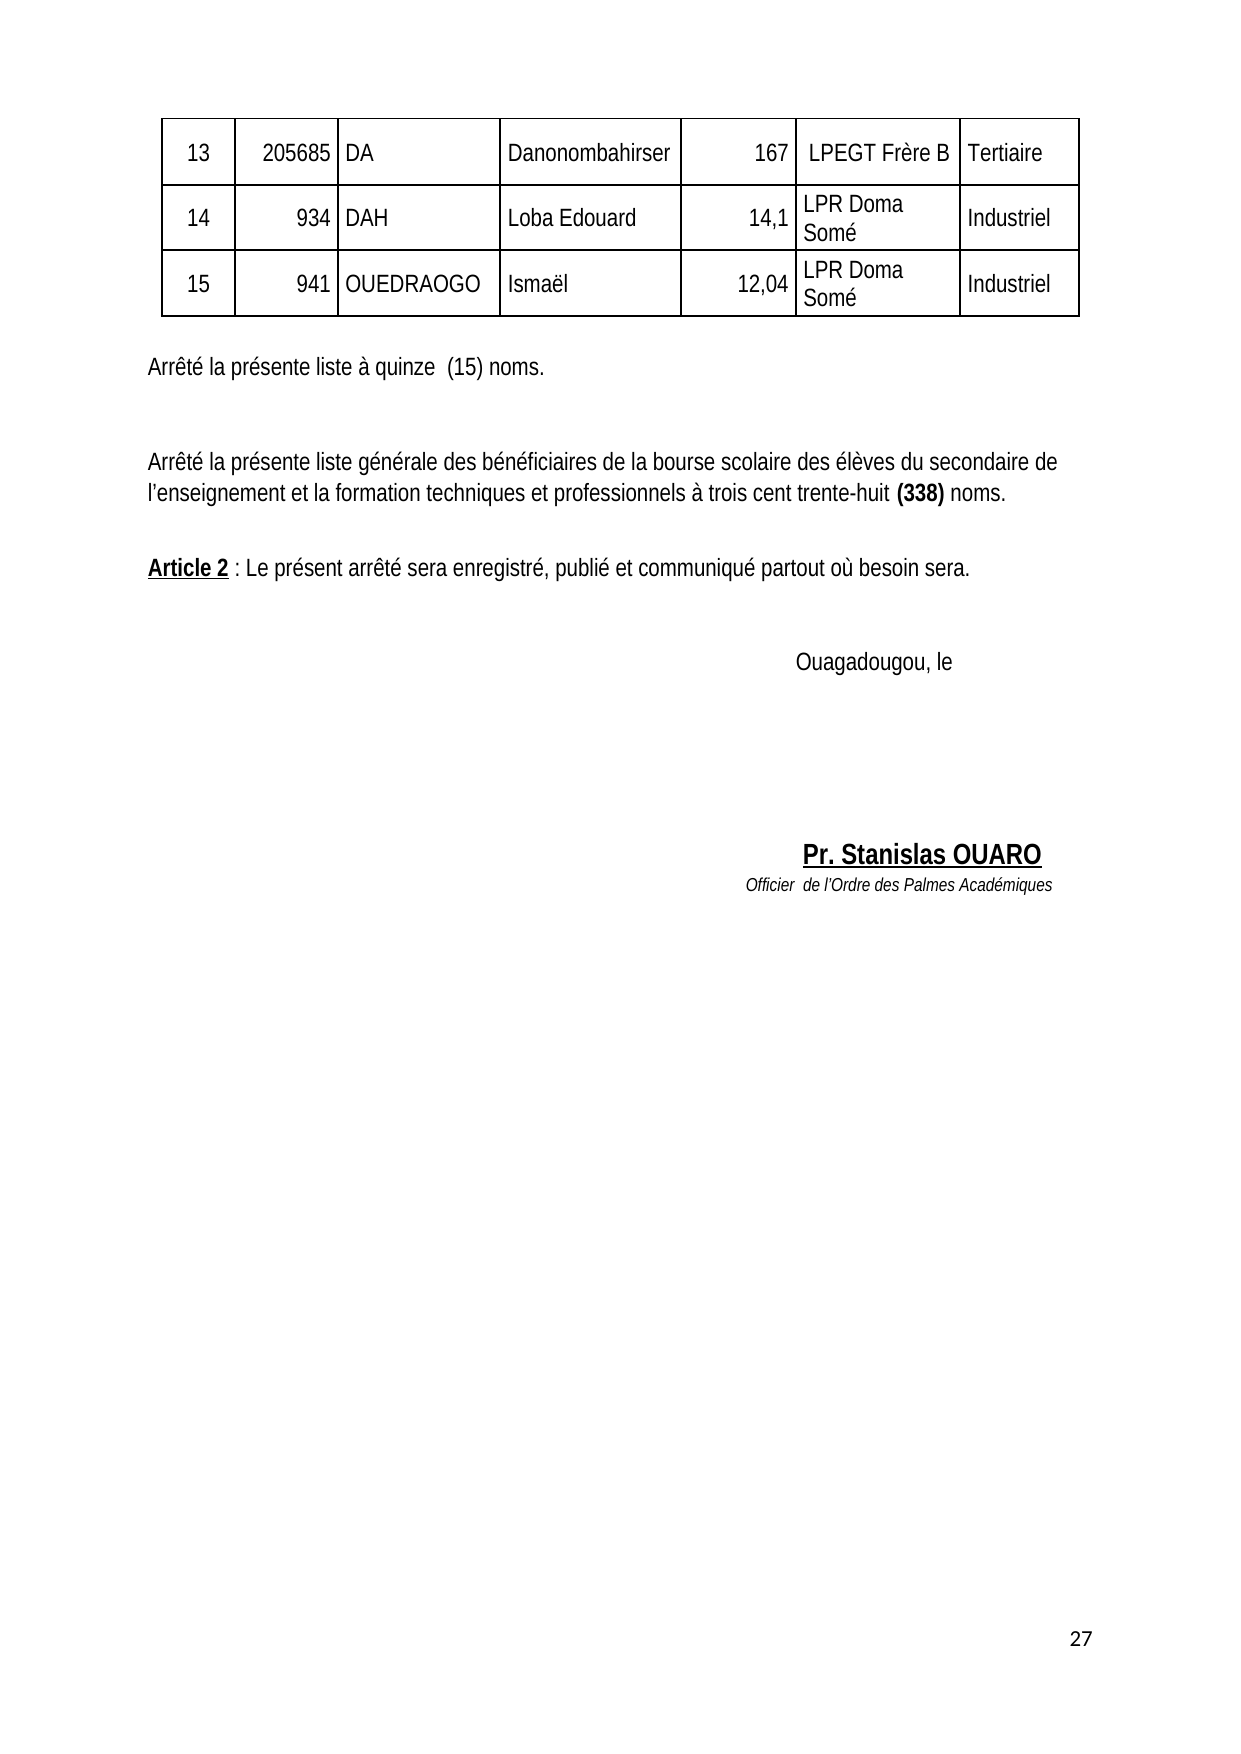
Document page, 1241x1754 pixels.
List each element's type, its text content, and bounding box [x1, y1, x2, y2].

text Ouagadougou, le [148, 647, 1092, 676]
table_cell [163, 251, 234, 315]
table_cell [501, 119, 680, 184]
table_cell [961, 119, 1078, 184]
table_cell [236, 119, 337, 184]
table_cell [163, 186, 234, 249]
text Article 2 : Le présent arrêté sera enregistré, publié et communiqué partout où besoin sera. [148, 552, 1092, 581]
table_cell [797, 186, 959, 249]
text Pr. Stanislas OUARO [148, 837, 1092, 871]
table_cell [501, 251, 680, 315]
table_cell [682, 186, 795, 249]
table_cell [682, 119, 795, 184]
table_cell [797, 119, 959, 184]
text Officier de l’Ordre des Palmes Académiques [148, 873, 1092, 895]
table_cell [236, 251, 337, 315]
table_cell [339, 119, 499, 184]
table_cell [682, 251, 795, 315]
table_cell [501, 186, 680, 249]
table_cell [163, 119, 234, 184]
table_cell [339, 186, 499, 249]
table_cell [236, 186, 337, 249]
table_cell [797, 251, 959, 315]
text Arrêté la présente liste à quinze (15) noms. [148, 352, 1092, 380]
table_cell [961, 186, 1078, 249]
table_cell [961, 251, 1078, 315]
text Arrêté la présente liste générale des bénéficiaires de la bourse scolaire des élèves du secondaire de l’enseignement et la formation techniques et professionnels à trois cent trente-huit (338) noms. [148, 447, 1092, 507]
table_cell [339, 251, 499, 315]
